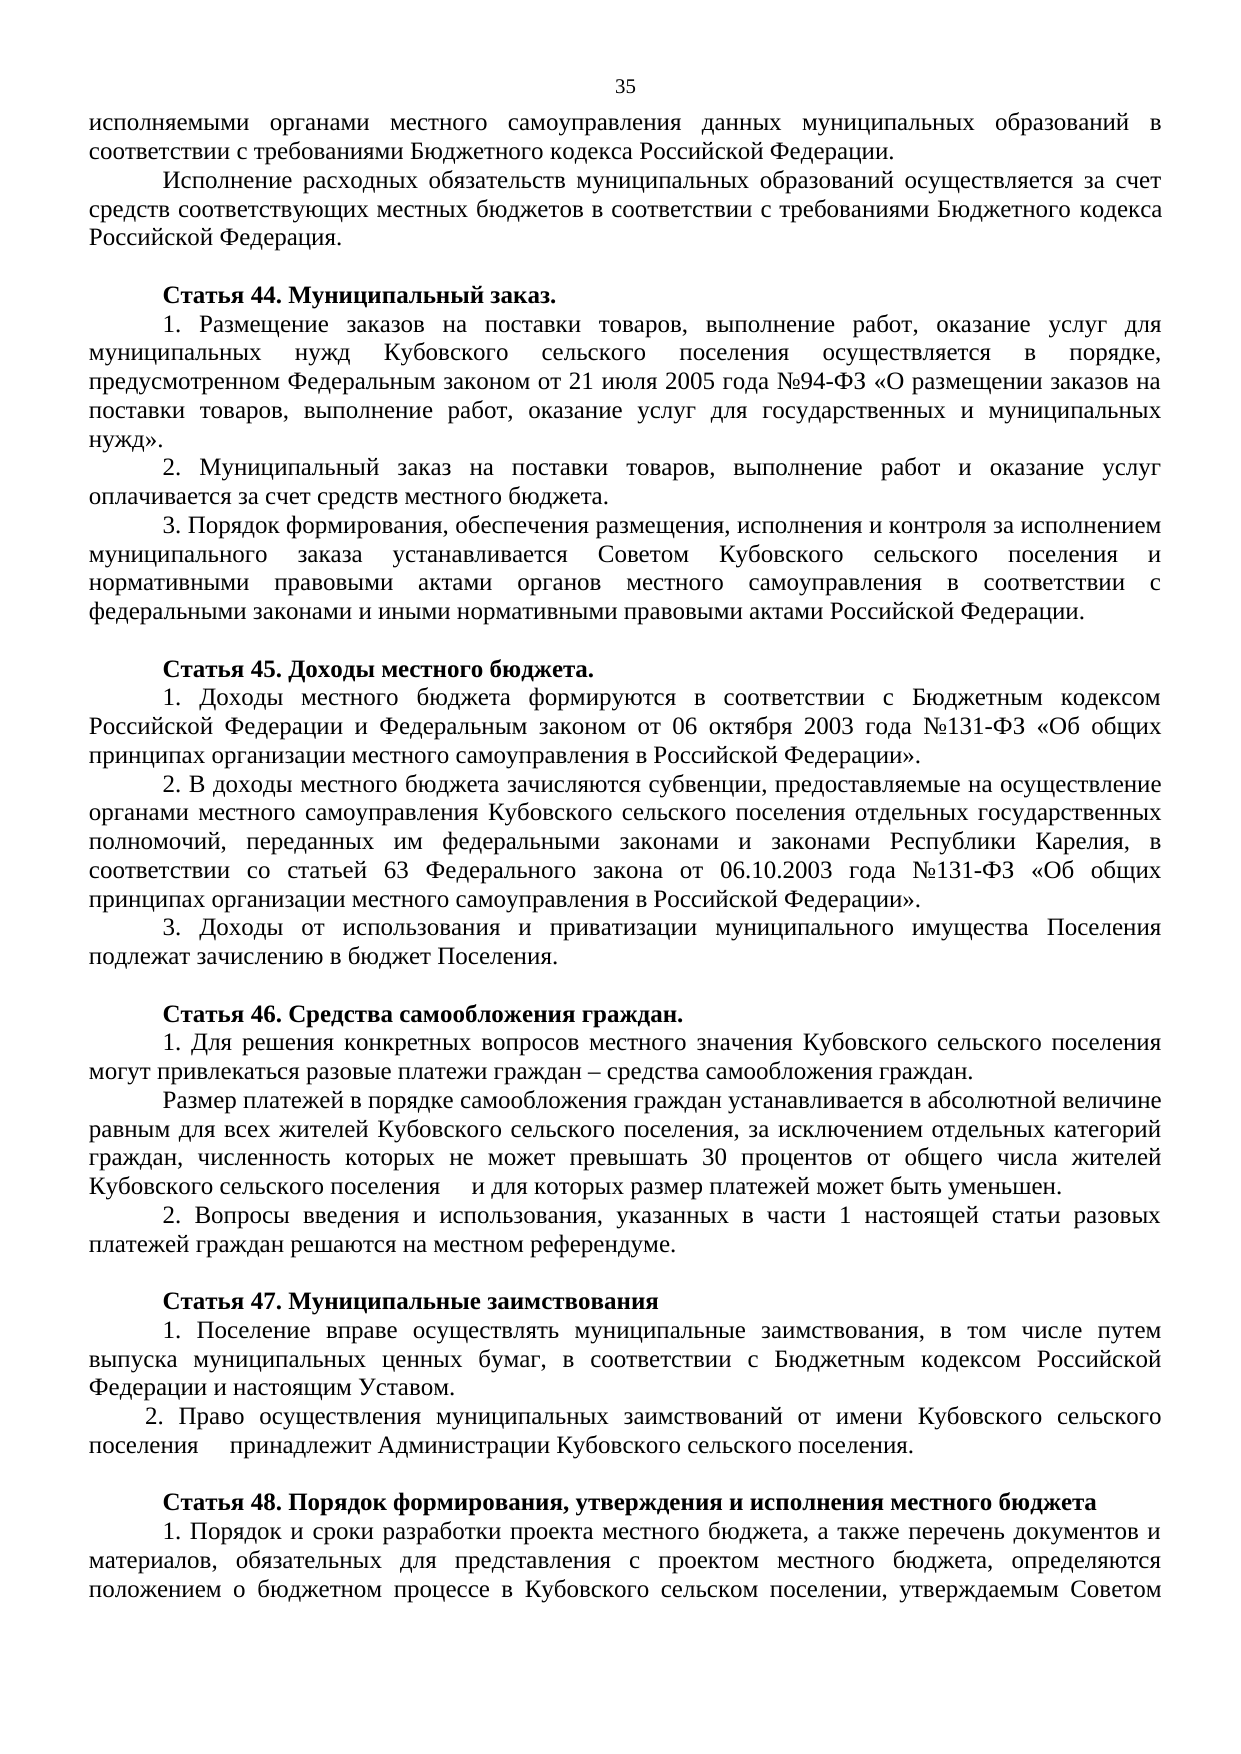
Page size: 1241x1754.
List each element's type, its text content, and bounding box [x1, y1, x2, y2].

text Исполнение расходных обязательств муниципальных образований осуществляется за счет средств соответствующих местных бюджетов в соответствии с требованиями Бюджетного кодекса Российской Федерация. [89, 165, 1162, 251]
text 2. Муниципальный заказ на поставки товаров, выполнение работ и оказание услуг оплачивается за счет средств местного бюджета. [89, 452, 1162, 510]
text Статья 47. Муниципальные заимствования [89, 1286, 1162, 1315]
text 1. Доходы местного бюджета формируются в соответствии с Бюджетным кодексом Российской Федерации и Федеральным законом от 06 октября 2003 года №131-ФЗ «Об общих принципах организации местного самоуправления в Российской Федерации». [89, 682, 1162, 769]
text 1. Поселение вправе осуществлять муниципальные заимствования, в том числе путем выпуска муниципальных ценных бумаг, в соответствии с Бюджетным кодексом Российской Федерации и настоящим Уставом. [89, 1315, 1162, 1401]
text 1. Размещение заказов на поставки товаров, выполнение работ, оказание услуг для муниципальных нужд Кубовского сельского поселения осуществляется в порядке, предусмотренном Федеральным законом от 21 июля 2005 года №94-ФЗ «О размещении заказов на поставки товаров, выполнение работ, оказание услуг для государственных и муниципальных нужд». [89, 309, 1162, 452]
text 1. Для решения конкретных вопросов местного значения Кубовского сельского поселения могут привлекаться разовые платежи граждан – средства самообложения граждан. [89, 1027, 1162, 1085]
text Размер платежей в порядке самообложения граждан устанавливается в абсолютной величине равным для всех жителей Кубовского сельского поселения, за исключением отдельных категорий граждан, численность которых не может превышать 30 процентов от общего числа жителей Кубовского сельского поселения и для которых размер платежей может быть уменьшен. [89, 1085, 1162, 1200]
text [89, 1516, 1162, 1602]
text Статья 45. Доходы местного бюджета. [89, 654, 1162, 682]
text 2. Право осуществления муниципальных заимствований от имени Кубовского сельского поселения принадлежит Администрации Кубовского сельского поселения. [89, 1401, 1162, 1459]
text 3. Порядок формирования, обеспечения размещения, исполнения и контроля за исполнением муниципального заказа устанавливается Советом Кубовского сельского поселения и нормативными правовыми актами органов местного самоуправления в соответствии с федеральными законами и иными нормативными правовыми актами Российской Федерации. [89, 510, 1162, 625]
text 3. Доходы от использования и приватизации муниципального имущества Поселения подлежат зачислению в бюджет Поселения. [89, 912, 1162, 970]
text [89, 107, 1162, 165]
text 2. В доходы местного бюджета зачисляются субвенции, предоставляемые на осуществление органами местного самоуправления Кубовского сельского поселения отдельных государственных полномочий, переданных им федеральными законами и законами Республики Карелия, в соответствии со статьей 63 Федерального закона от 06.10.2003 года №131-ФЗ «Об общих принципах организации местного самоуправления в Российской Федерации». [89, 769, 1162, 912]
text Статья 44. Муниципальный заказ. [89, 280, 1162, 309]
text Статья 46. Средства самообложения граждан. [89, 999, 1162, 1027]
text Статья 48. Порядок формирования, утверждения и исполнения местного бюджета [89, 1487, 1162, 1516]
text 2. Вопросы введения и использования, указанных в части 1 настоящей статьи разовых платежей граждан решаются на местном референдуме. [89, 1200, 1162, 1257]
